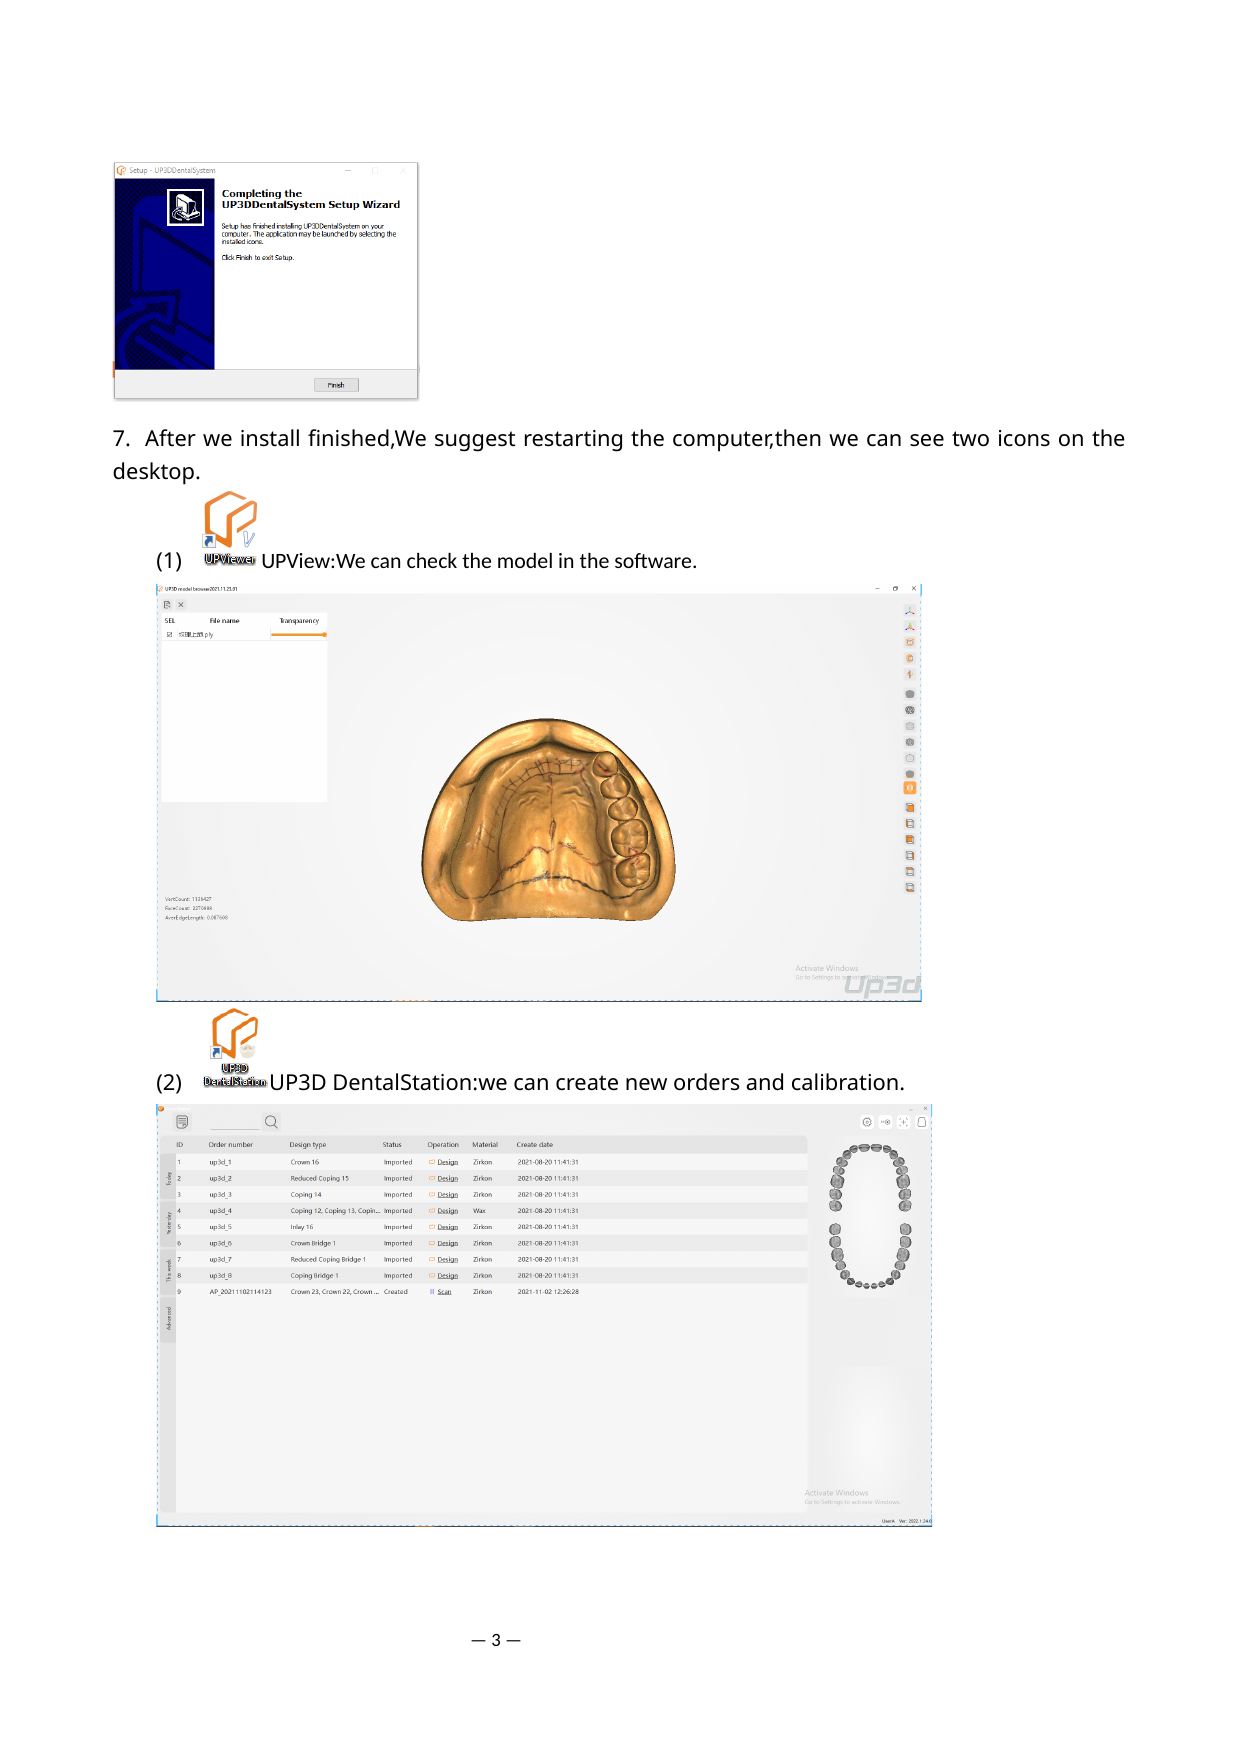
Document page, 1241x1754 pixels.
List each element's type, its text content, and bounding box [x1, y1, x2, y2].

picture [156, 1104, 933, 1527]
list After we install finished,We suggest restarting the computer,then we can see two icons on the desktop. [112, 422, 1128, 487]
picture [112, 162, 420, 402]
list UP3D DentalStation:we can create new orders and calibration. [156, 1007, 1128, 1104]
list UPView:We can check the model in the software. [156, 487, 1128, 584]
picture [200, 487, 261, 569]
picture [156, 584, 922, 1002]
picture [200, 1007, 269, 1091]
